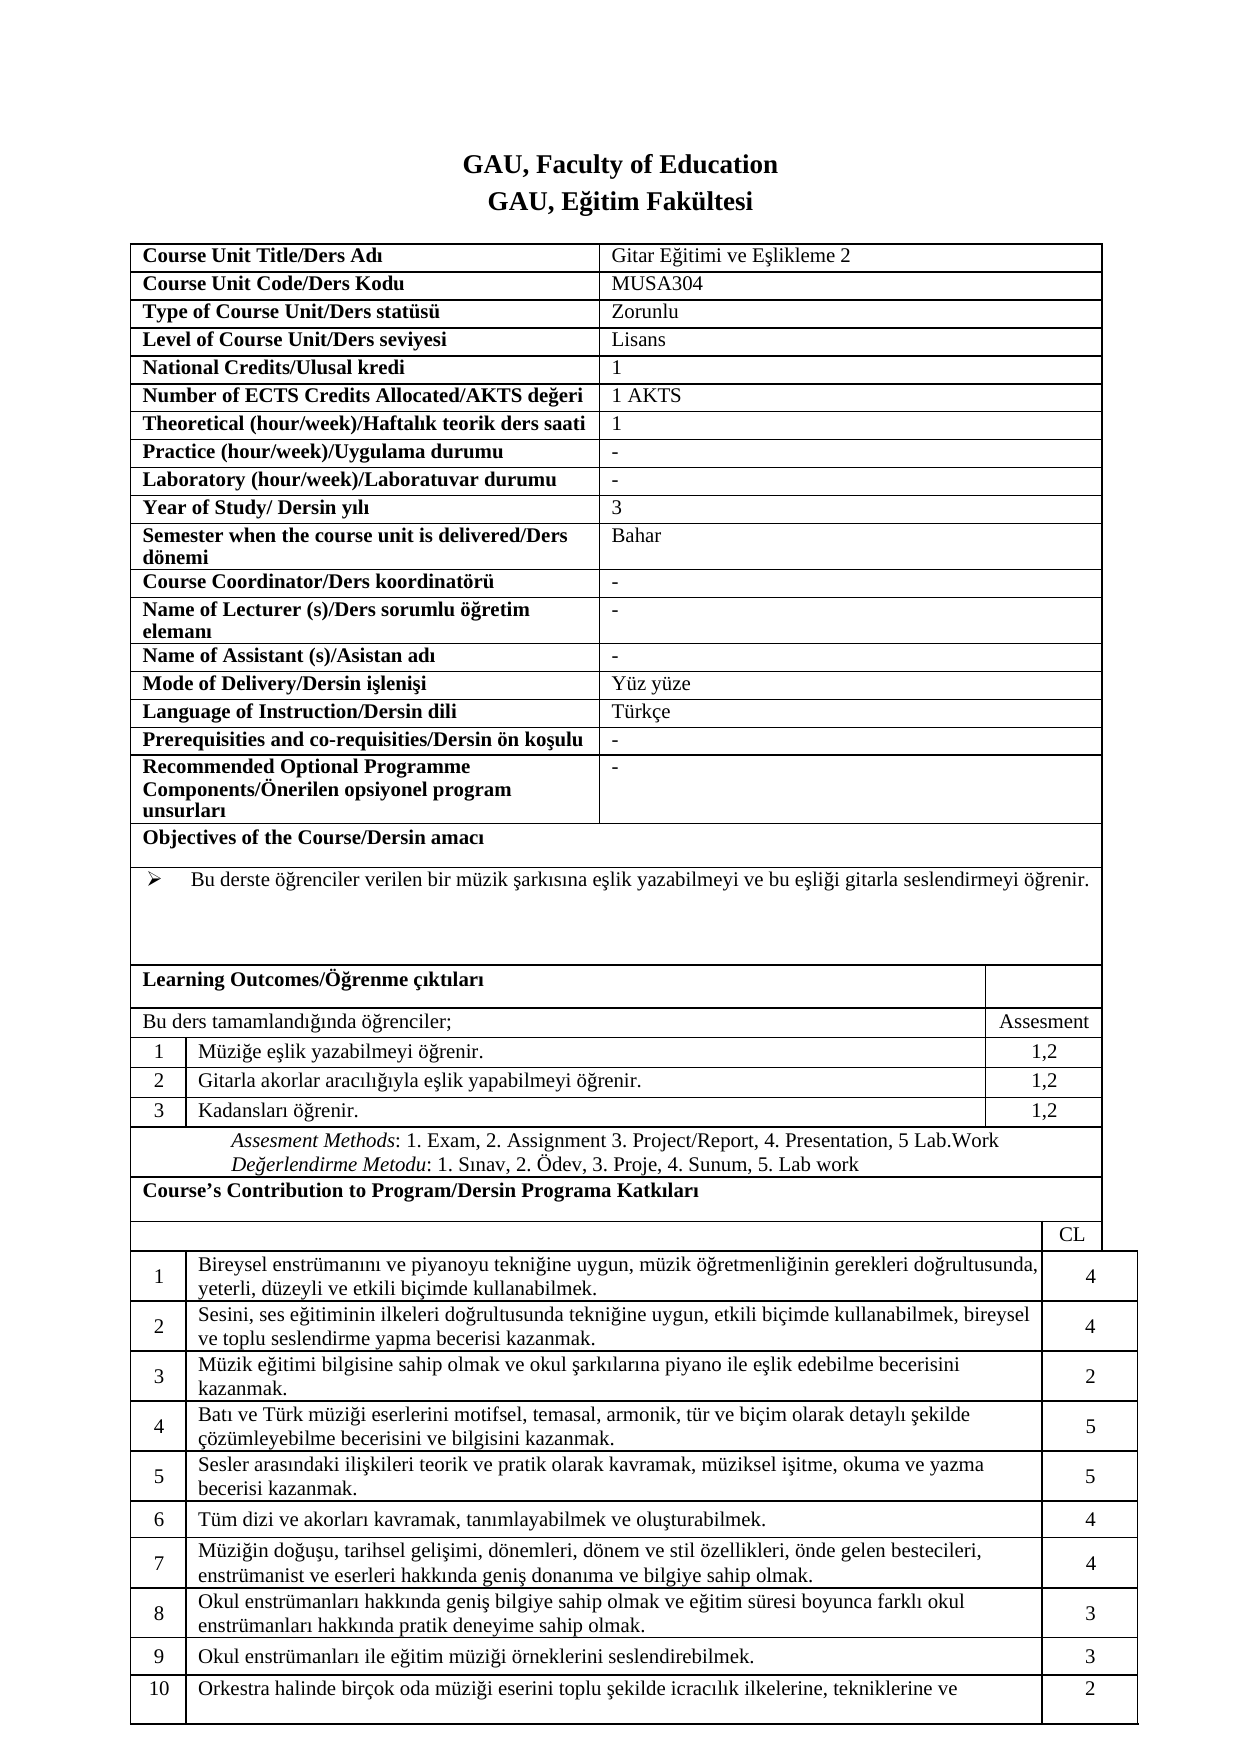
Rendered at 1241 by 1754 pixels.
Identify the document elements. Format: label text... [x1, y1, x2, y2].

table_cell 4 [1043, 1252, 1137, 1300]
table_cell 8 [131, 1589, 185, 1637]
table_cell [986, 966, 1101, 1007]
table_cell Müziğe eşlik yazabilmeyi öğrenir. [187, 1038, 985, 1067]
table_cell Sesini, ses eğitiminin ilkeleri doğrultusunda tekniğine uygun, etkili biçimde kullanabilmek, bireysel ve toplu seslendirme yapma becerisi kazanmak. [187, 1302, 1041, 1350]
table_cell Bu ders tamamlandığında öğrenciler; [131, 1009, 985, 1037]
table_cell - [600, 598, 1101, 643]
table_cell 1 [131, 1252, 185, 1300]
table_cell 3 [131, 1352, 185, 1400]
table_cell 1 [600, 412, 1101, 439]
table_cell 6 [131, 1502, 185, 1537]
table_cell Practice (hour/week)/Uygulama durumu [131, 440, 599, 467]
table_cell 2 [131, 1302, 185, 1350]
table_cell Course Unit Code/Ders Kodu [131, 273, 599, 299]
table_cell Name of Assistant (s)/Asistan adı [131, 644, 599, 671]
table_cell 5 [1043, 1452, 1137, 1500]
table_cell Assesment Methods: 1. Exam, 2. Assignment 3. Project/Report, 4. Presentation, 5 Lab.Work Değerlendirme Metodu: 1. Sınav, 2. Ödev, 3. Proje, 4. Sunum, 5. Lab work [131, 1128, 1101, 1176]
table_cell Müziğin doğuşu, tarihsel gelişimi, dönemleri, dönem ve stil özellikleri, önde gelen bestecileri, enstrümanist ve eserleri hakkında geniş donanıma ve bilgiye sahip olmak. [187, 1538, 1041, 1587]
table_cell 1,2 [986, 1038, 1101, 1067]
table_cell Yüz yüze [600, 672, 1101, 698]
table_cell Course Coordinator/Ders koordinatörü [131, 570, 599, 596]
table_cell Year of Study/ Dersin yılı [131, 496, 599, 522]
table_cell Zorunlu [600, 301, 1101, 327]
table_cell 2 [131, 1068, 185, 1096]
table_cell - [600, 570, 1101, 596]
table_cell Prerequisities and co-requisities/Dersin ön koşulu [131, 728, 599, 754]
table_cell 2 [1043, 1352, 1137, 1400]
table_cell 4 [1043, 1502, 1137, 1537]
table_cell - [600, 756, 1101, 822]
table_cell Batı ve Türk müziği eserlerini motifsel, temasal, armonik, tür ve biçim olarak detaylı şekilde çözümleyebilme becerisini ve bilgisini kazanmak. [187, 1402, 1041, 1450]
table_cell 4 [131, 1402, 185, 1450]
table_cell 3 [1043, 1589, 1137, 1637]
table_cell Müzik eğitimi bilgisine sahip olmak ve okul şarkılarına piyano ile eşlik edebilme becerisini kazanmak. [187, 1352, 1041, 1400]
table_cell 1 [600, 357, 1101, 383]
table_cell Objectives of the Course/Dersin amacı [131, 824, 1101, 867]
table_cell Türkçe [600, 700, 1101, 726]
table_cell Lisans [600, 329, 1101, 355]
table_cell 7 [131, 1538, 185, 1587]
text GAU, Eğitim Fakültesi [449, 185, 791, 216]
table_cell Assesment [986, 1009, 1101, 1037]
table_cell Laboratory (hour/week)/Laboratuvar durumu [131, 468, 599, 494]
table_cell Bu derste öğrenciler verilen bir müzik şarkısına eşlik yazabilmeyi ve bu eşliği gitarla seslendirmeyi öğrenir. [131, 868, 1101, 964]
table_cell 1 AKTS [600, 385, 1101, 411]
table_header Gitar Eğitimi ve Eşlikleme 2 [600, 245, 1101, 271]
table_cell National Credits/Ulusal kredi [131, 357, 599, 383]
table_cell Type of Course Unit/Ders statüsü [131, 301, 599, 327]
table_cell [187, 1676, 1041, 1723]
table_cell 1 [131, 1038, 185, 1067]
table_cell - [600, 468, 1101, 494]
table_cell 10 [131, 1676, 185, 1723]
table_cell Number of ECTS Credits Allocated/AKTS değeri [131, 385, 599, 411]
table_cell 3 [600, 496, 1101, 522]
table_cell 1,2 [986, 1098, 1101, 1126]
table_cell Language of Instruction/Dersin dili [131, 700, 599, 726]
table_cell - [600, 728, 1101, 754]
table_cell [131, 1222, 1041, 1250]
table_cell Mode of Delivery/Dersin işlenişi [131, 672, 599, 698]
table_cell Name of Lecturer (s)/Ders sorumlu öğretim elemanı [131, 598, 599, 643]
table_cell Learning Outcomes/Öğrenme çıktıları [131, 966, 985, 1007]
table_cell Gitarla akorlar aracılığıyla eşlik yapabilmeyi öğrenir. [187, 1068, 985, 1096]
table_cell - [600, 440, 1101, 467]
table_cell Sesler arasındaki ilişkileri teorik ve pratik olarak kavramak, müziksel işitme, okuma ve yazma becerisi kazanmak. [187, 1452, 1041, 1500]
table_cell CL [1043, 1222, 1101, 1250]
table_cell 4 [1043, 1538, 1137, 1587]
table_cell Okul enstrümanları ile eğitim müziği örneklerini seslendirebilmek. [187, 1638, 1041, 1674]
table_cell Semester when the course unit is delivered/Ders dönemi [131, 524, 599, 568]
table_cell 5 [1043, 1402, 1137, 1450]
table_cell Kadansları öğrenir. [187, 1098, 985, 1126]
table_cell Bahar [600, 524, 1101, 568]
table_cell Recommended Optional Programme Components/Önerilen opsiyonel program unsurları [131, 756, 599, 822]
table_cell Bireysel enstrümanını ve piyanoyu tekniğine uygun, müzik öğretmenliğinin gerekleri doğrultusunda, yeterli, düzeyli ve etkili biçimde kullanabilmek. [187, 1252, 1041, 1300]
table_cell 9 [131, 1638, 185, 1674]
table_cell 2 [1043, 1676, 1137, 1723]
table_cell 5 [131, 1452, 185, 1500]
table_cell 3 [1043, 1638, 1137, 1674]
table_cell Okul enstrümanları hakkında geniş bilgiye sahip olmak ve eğitim süresi boyunca farklı okul enstrümanları hakkında pratik deneyime sahip olmak. [187, 1589, 1041, 1637]
table_cell Course’s Contribution to Program/Dersin Programa Katkıları [131, 1178, 1101, 1221]
table_cell 1,2 [986, 1068, 1101, 1096]
table_cell MUSA304 [600, 273, 1101, 299]
table_cell Tüm dizi ve akorları kavramak, tanımlayabilmek ve oluşturabilmek. [187, 1502, 1041, 1537]
text GAU, Faculty of Education [449, 148, 791, 179]
table_cell Theoretical (hour/week)/Haftalık teorik ders saati [131, 412, 599, 439]
table_cell Level of Course Unit/Ders seviyesi [131, 329, 599, 355]
table_cell - [600, 644, 1101, 671]
table_cell 3 [131, 1098, 185, 1126]
table_header Course Unit Title/Ders Adı [131, 245, 599, 271]
table_cell 4 [1043, 1302, 1137, 1350]
